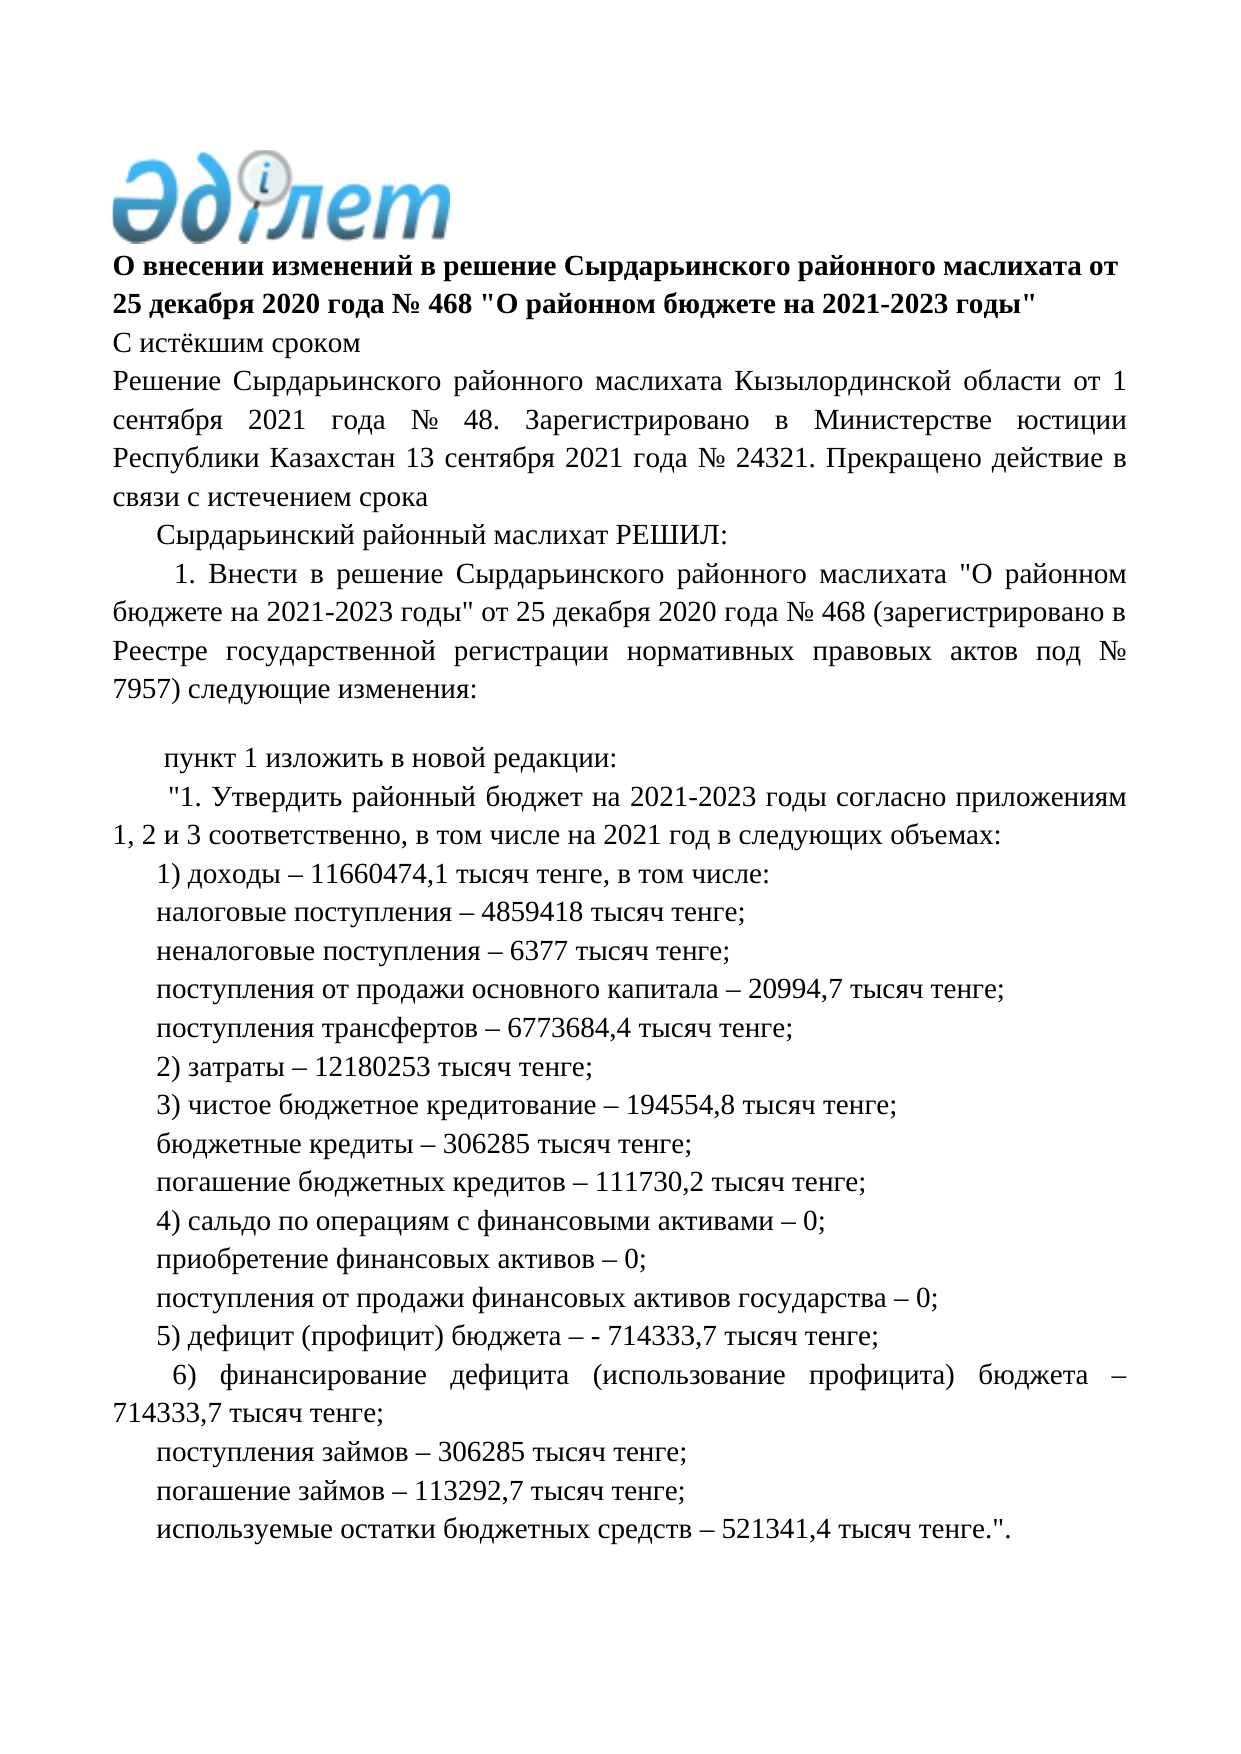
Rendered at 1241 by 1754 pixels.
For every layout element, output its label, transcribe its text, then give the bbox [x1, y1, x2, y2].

text 2) затраты – 12180253 тысяч тенге; [112, 1049, 1128, 1082]
text 4) сальдо по операциям с финансовыми активами – 0; [112, 1203, 1128, 1236]
text Решение Сырдарьинского районного маслихата Кызылординской области от 1 сентября 2021 года № 48. Зарегистрировано в Министерстве юстиции Республики Казахстан 13 сентября 2021 года № 24321. Прекращено действие в связи с истечением срока [112, 363, 1128, 512]
text поступления от продажи финансовых активов государства – 0; [112, 1280, 1128, 1313]
text неналоговые поступления – 6377 тысяч тенге; [112, 933, 1128, 967]
text "1. Утвердить районный бюджет на 2021-2023 годы согласно приложениям 1, 2 и 3 соответственно, в том числе на 2021 год в следующих объемах: [112, 779, 1128, 851]
text поступления займов – 306285 тысяч тенге; [112, 1434, 1128, 1468]
text пункт 1 изложить в новой редакции: [112, 740, 1128, 774]
text С истёкшим сроком [112, 325, 1128, 358]
text О внесении изменений в решение Сырдарьинского районного маслихата от 25 декабря 2020 года № 468 "О районном бюджете на 2021-2023 годы" [112, 248, 1128, 320]
text приобретение финансовых активов – 0; [112, 1241, 1128, 1275]
text погашение бюджетных кредитов – 111730,2 тысяч тенге; [112, 1164, 1128, 1198]
text 6) финансирование дефицита (использование профицита) бюджета – 714333,7 тысяч тенге; [112, 1357, 1128, 1429]
text используемые остатки бюджетных средств – 521341,4 тысяч тенге.". [112, 1511, 1128, 1545]
text 3) чистое бюджетное кредитование – 194554,8 тысяч тенге; [112, 1087, 1128, 1121]
picture [112, 150, 451, 244]
text 1. Внести в решение Сырдарьинского районного маслихата "О районном бюджете на 2021-2023 годы" от 25 декабря 2020 года № 468 (зарегистрировано в Реестре государственной регистрации нормативных правовых актов под № 7957) следующие изменения: [112, 556, 1128, 705]
text поступления трансфертов – 6773684,4 тысяч тенге; [112, 1010, 1128, 1044]
text бюджетные кредиты – 306285 тысяч тенге; [112, 1126, 1128, 1159]
text погашение займов – 113292,7 тысяч тенге; [112, 1473, 1128, 1506]
text 5) дефицит (профицит) бюджета – - 714333,7 тысяч тенге; [112, 1318, 1128, 1352]
text 1) доходы – 11660474,1 тысяч тенге, в том числе: [112, 856, 1128, 889]
text налоговые поступления – 4859418 тысяч тенге; [112, 894, 1128, 928]
text поступления от продажи основного капитала – 20994,7 тысяч тенге; [112, 972, 1128, 1005]
text Сырдарьинский районный маслихат РЕШИЛ: [112, 517, 1128, 551]
